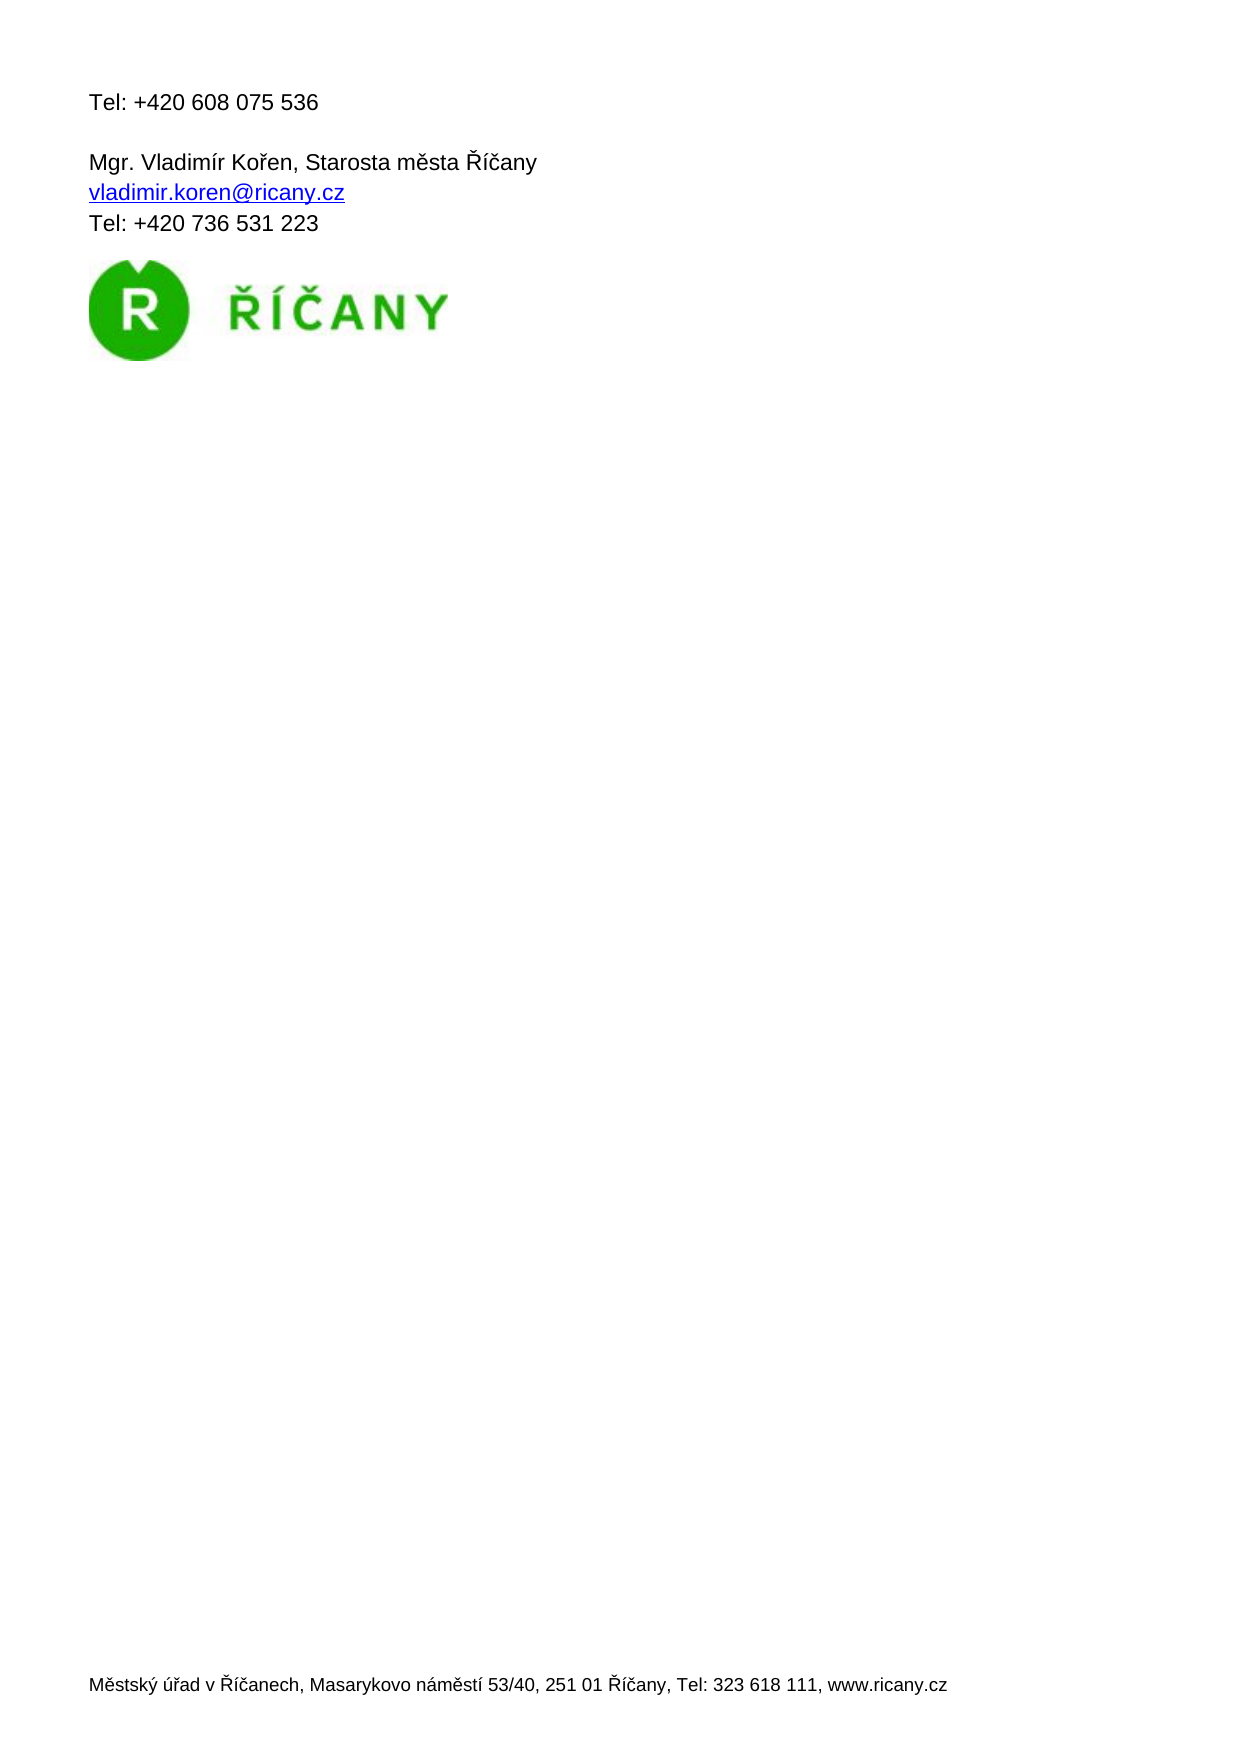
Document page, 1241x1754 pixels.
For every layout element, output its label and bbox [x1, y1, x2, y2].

text [89, 89, 1152, 236]
picture [88, 260, 448, 361]
